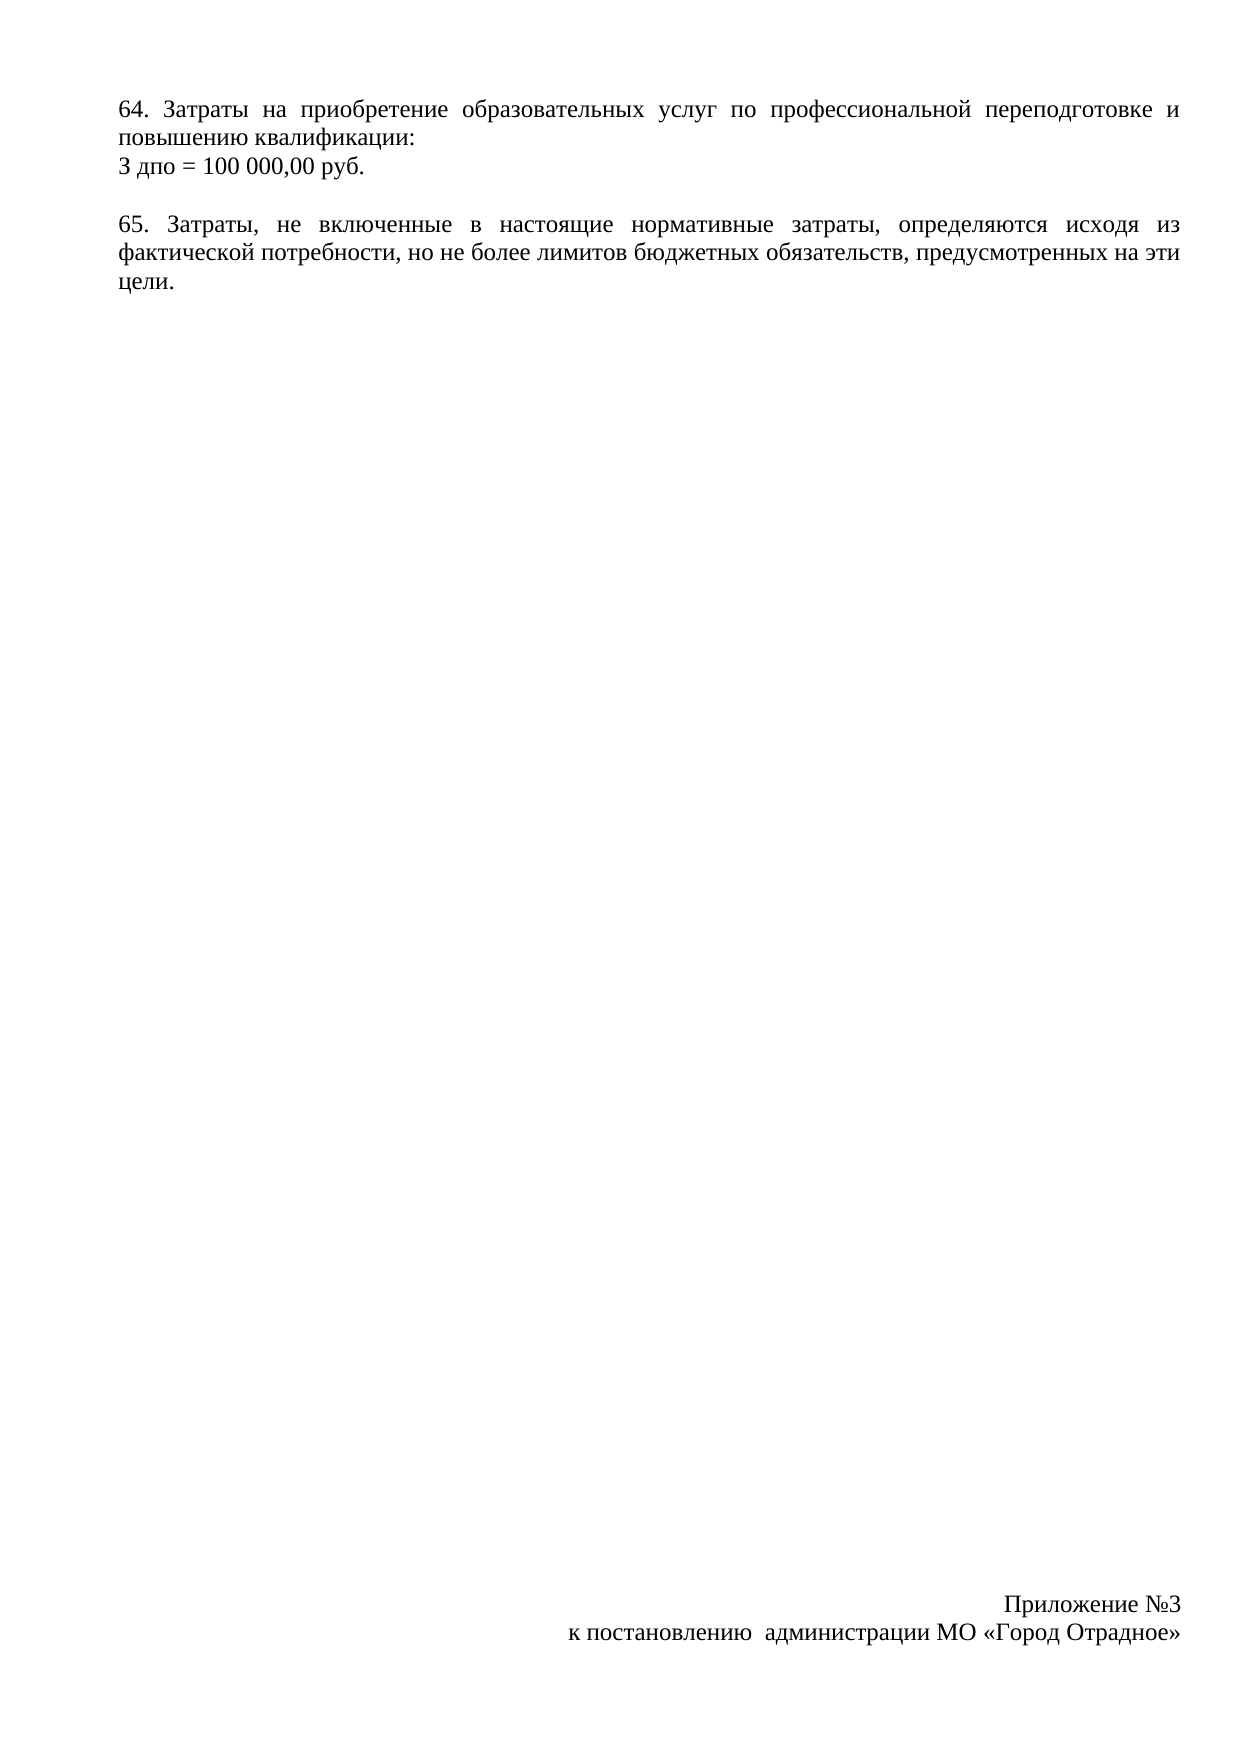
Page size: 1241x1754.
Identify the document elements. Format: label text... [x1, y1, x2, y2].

text З дпо = 100 000,00 руб. [118, 151, 1181, 180]
text 65. Затраты, не включенные в настоящие нормативные затраты, определяются исходя из фактической потребности, но не более лимитов бюджетных обязательств, предусмотренных на эти цели. [118, 209, 1181, 295]
text к постановлению администрации МО «Город Отрадное» [118, 1617, 1181, 1646]
text 64. Затраты на приобретение образовательных услуг по профессиональной переподготовке и повышению квалификации: [118, 94, 1181, 151]
text Приложение №3 [118, 1589, 1181, 1617]
